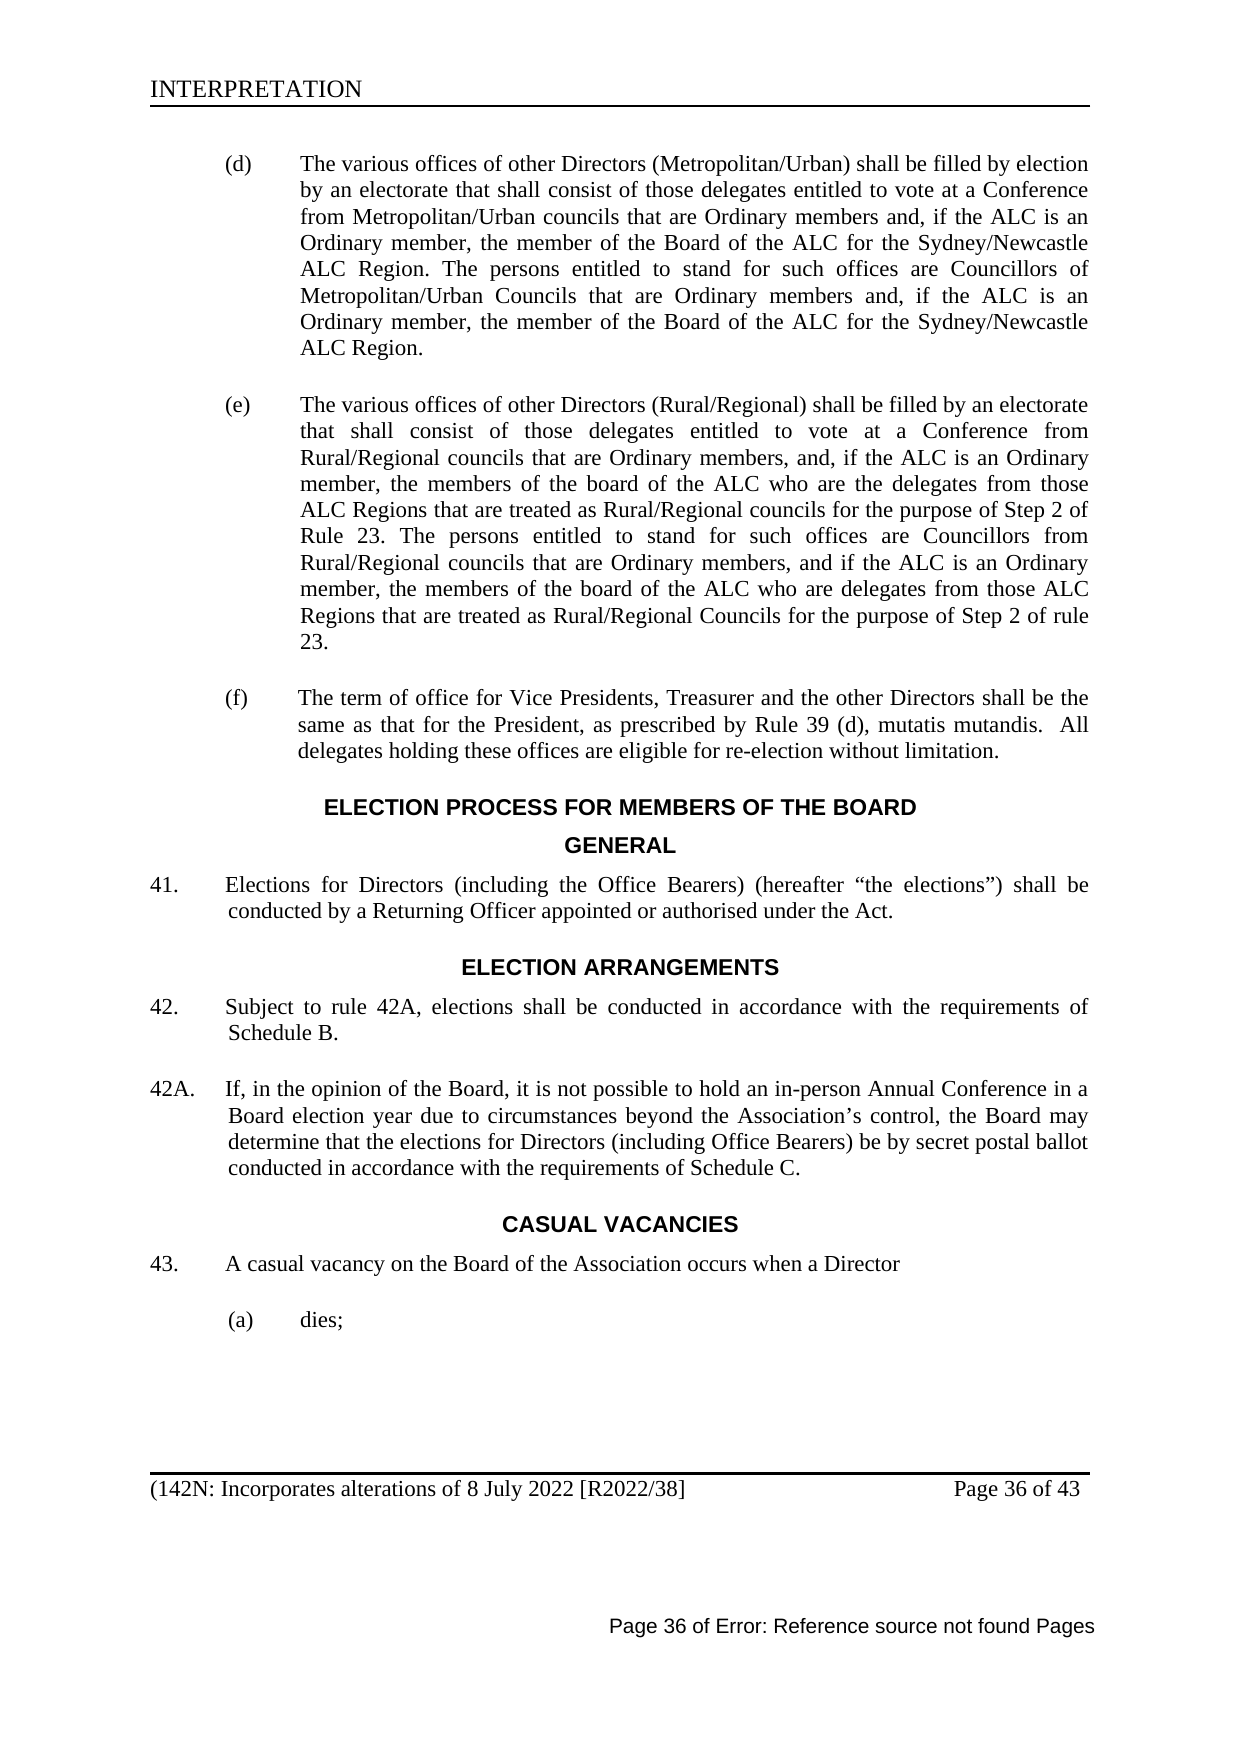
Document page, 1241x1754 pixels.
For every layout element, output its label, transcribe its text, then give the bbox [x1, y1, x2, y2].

text (a) dies; [228, 1306, 1090, 1332]
text 43. A casual vacancy on the Board of the Association occurs when a Director [150, 1250, 1090, 1276]
text 42. Subject to rule 42A, elections shall be conducted in accordance with the requirements of Schedule B. [150, 993, 1090, 1045]
text 42A. If, in the opinion of the Board, it is not possible to hold an in-person Annual Conference in a Board election year due to circumstances beyond the Association’s control, the Board may determine that the elections for Directors (including Office Bearers) be by secret postal ballot conducted in accordance with the requirements of Schedule C. [150, 1075, 1090, 1181]
text (f) The term of office for Vice Presidents, Treasurer and the other Directors shall be the same as that for the President, as prescribed by Rule 39 (d), mutatis mutandis. All delegates holding these offices are eligible for re-election without limitation. [150, 684, 1090, 763]
text (e) The various offices of other Directors (Rural/Regional) shall be filled by an electorate that shall consist of those delegates entitled to vote at a Conference from Rural/Regional councils that are Ordinary members, and, if the ALC is an Ordinary member, the members of the board of the ALC who are the delegates from those ALC Regions that are treated as Rural/Regional councils for the purpose of Step 2 of Rule 23. The persons entitled to stand for such offices are Councillors from Rural/Regional councils that are Ordinary members, and if the ALC is an Ordinary member, the members of the board of the ALC who are delegates from those ALC Regions that are treated as Rural/Regional Councils for the purpose of Step 2 of rule 23. [225, 391, 1090, 654]
subtitle ELECTION ARRANGEMENTS [150, 954, 1090, 980]
text (d) The various offices of other Directors (Metropolitan/Urban) shall be filled by election by an electorate that shall consist of those delegates entitled to vote at a Conference from Metropolitan/Urban councils that are Ordinary members and, if the ALC is an Ordinary member, the member of the Board of the ALC for the Sydney/Newcastle Region. The persons entitled to stand for such offices are Councillors of Metropolitan/Urban Councils that are Ordinary members and, if the ALC is an Ordinary member, the member of the Board of the ALC for the Sydney/Newcastle Region. [225, 150, 1090, 361]
text 41. Elections for Directors (including the Office Bearers) (hereafter “the elections”) shall be conducted by a Returning Officer appointed or authorised under the Act. [150, 871, 1090, 924]
subtitle CASUAL VACANCIES [150, 1211, 1090, 1237]
subtitle GENERAL [150, 832, 1090, 859]
subtitle ELECTION PROCESS FOR MEMBERS OF THE BOARD [150, 793, 1090, 820]
